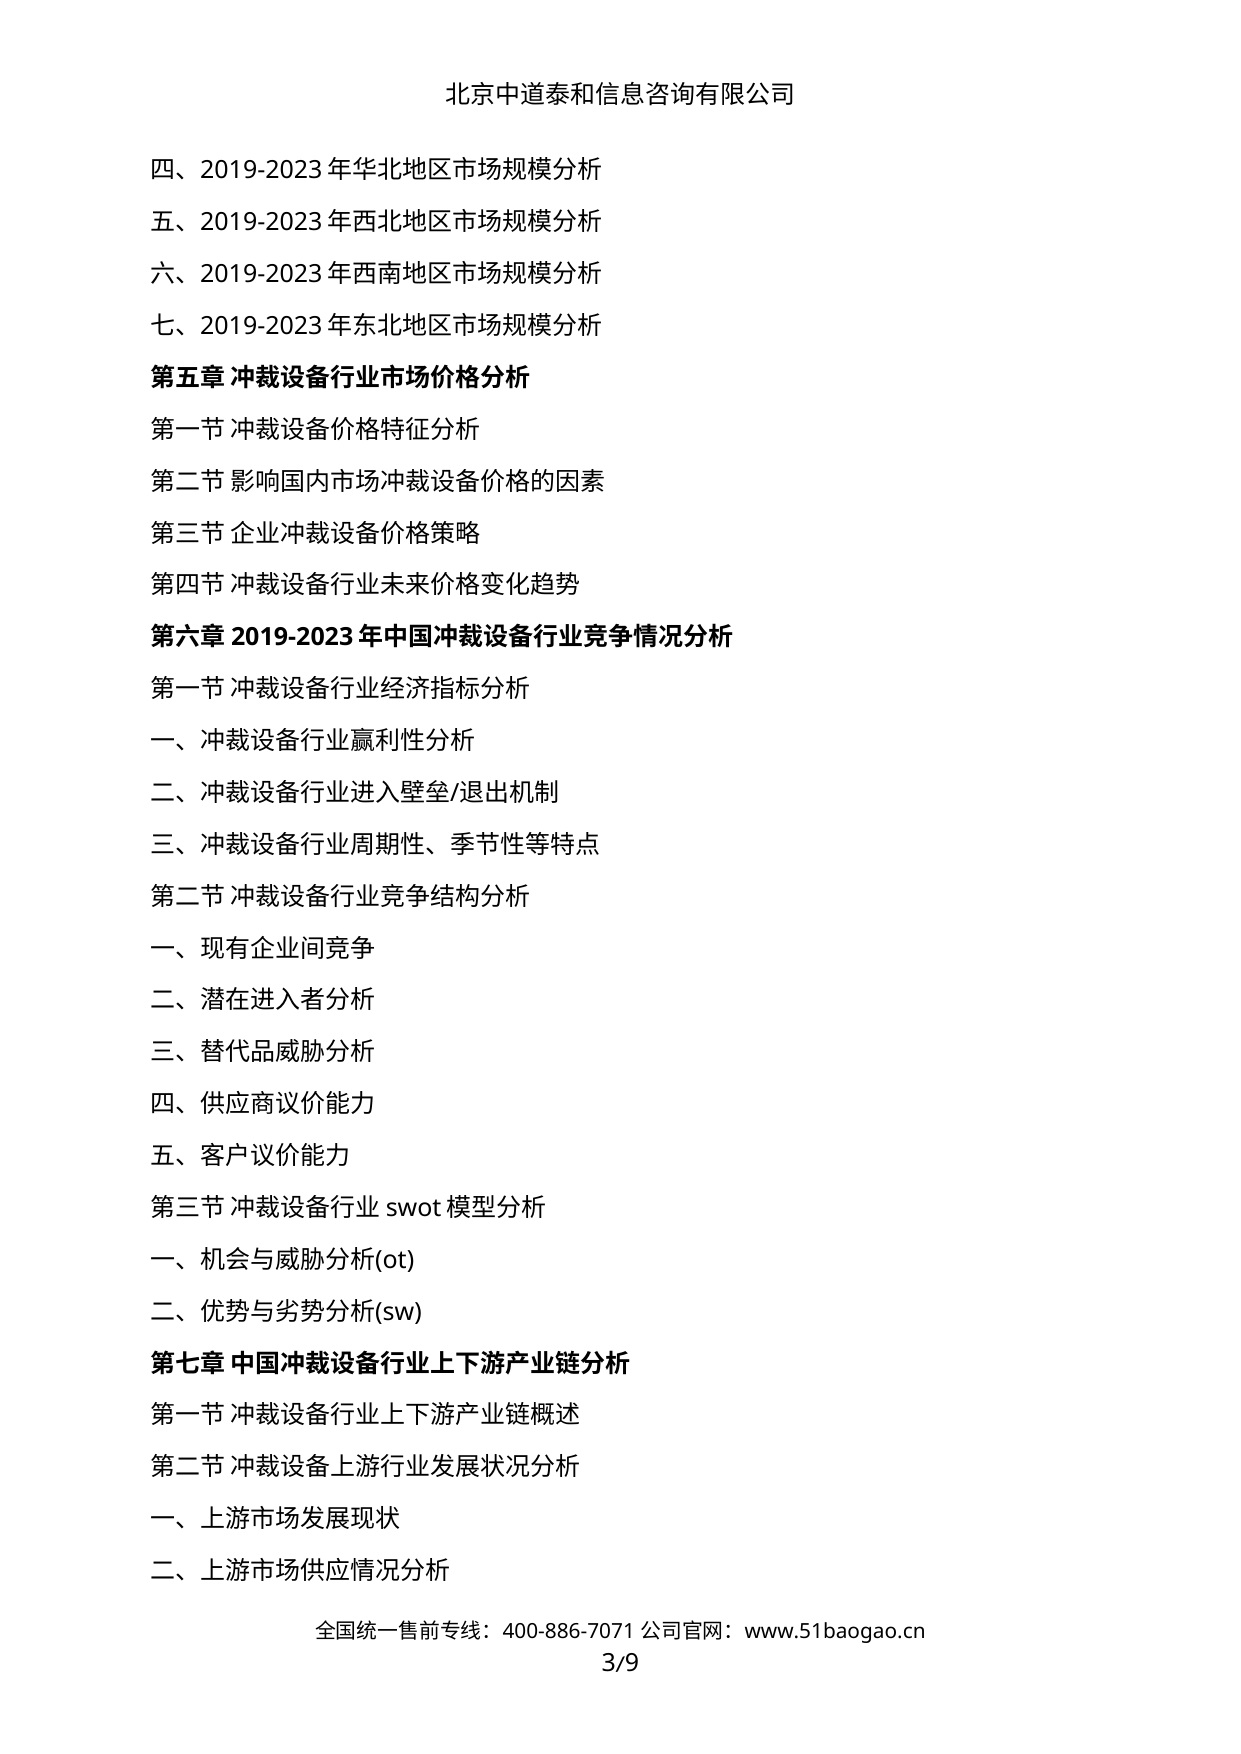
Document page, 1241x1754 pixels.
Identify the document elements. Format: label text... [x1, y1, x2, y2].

text 第一节 冲裁设备价格特征分析 [150, 409, 1090, 446]
text 二、冲裁设备行业进入壁垒/退出机制 [150, 772, 1090, 809]
text 第五章 冲裁设备行业市场价格分析 [150, 357, 1090, 394]
text 第一节 冲裁设备行业经济指标分析 [150, 669, 1090, 705]
text 四、2019-2023年华北地区市场规模分析 [150, 150, 1090, 186]
text 二、优势与劣势分析(sw) [150, 1291, 1090, 1327]
text 第六章 2019-2023年中国冲裁设备行业竞争情况分析 [150, 617, 1090, 653]
text 三、替代品威胁分析 [150, 1032, 1090, 1068]
text 第四节 冲裁设备行业未来价格变化趋势 [150, 565, 1090, 601]
text 三、冲裁设备行业周期性、季节性等特点 [150, 824, 1090, 861]
text 第七章 中国冲裁设备行业上下游产业链分析 [150, 1343, 1090, 1379]
text 第三节 冲裁设备行业swot模型分析 [150, 1187, 1090, 1224]
text 五、客户议价能力 [150, 1136, 1090, 1172]
text 五、2019-2023年西北地区市场规模分析 [150, 202, 1090, 238]
text 二、潜在进入者分析 [150, 980, 1090, 1016]
text 一、机会与威胁分析(ot) [150, 1239, 1090, 1276]
text 第二节 冲裁设备上游行业发展状况分析 [150, 1447, 1090, 1483]
text 第三节 企业冲裁设备价格策略 [150, 513, 1090, 549]
text 一、现有企业间竞争 [150, 928, 1090, 964]
text 一、冲裁设备行业赢利性分析 [150, 721, 1090, 757]
text 六、2019-2023年西南地区市场规模分析 [150, 254, 1090, 290]
text 第一节 冲裁设备行业上下游产业链概述 [150, 1395, 1090, 1431]
text 七、2019-2023年东北地区市场规模分析 [150, 306, 1090, 342]
text 第二节 冲裁设备行业竞争结构分析 [150, 876, 1090, 912]
text 四、供应商议价能力 [150, 1084, 1090, 1120]
text 一、上游市场发展现状 [150, 1499, 1090, 1535]
text 第二节 影响国内市场冲裁设备价格的因素 [150, 461, 1090, 497]
text 二、上游市场供应情况分析 [150, 1551, 1090, 1587]
